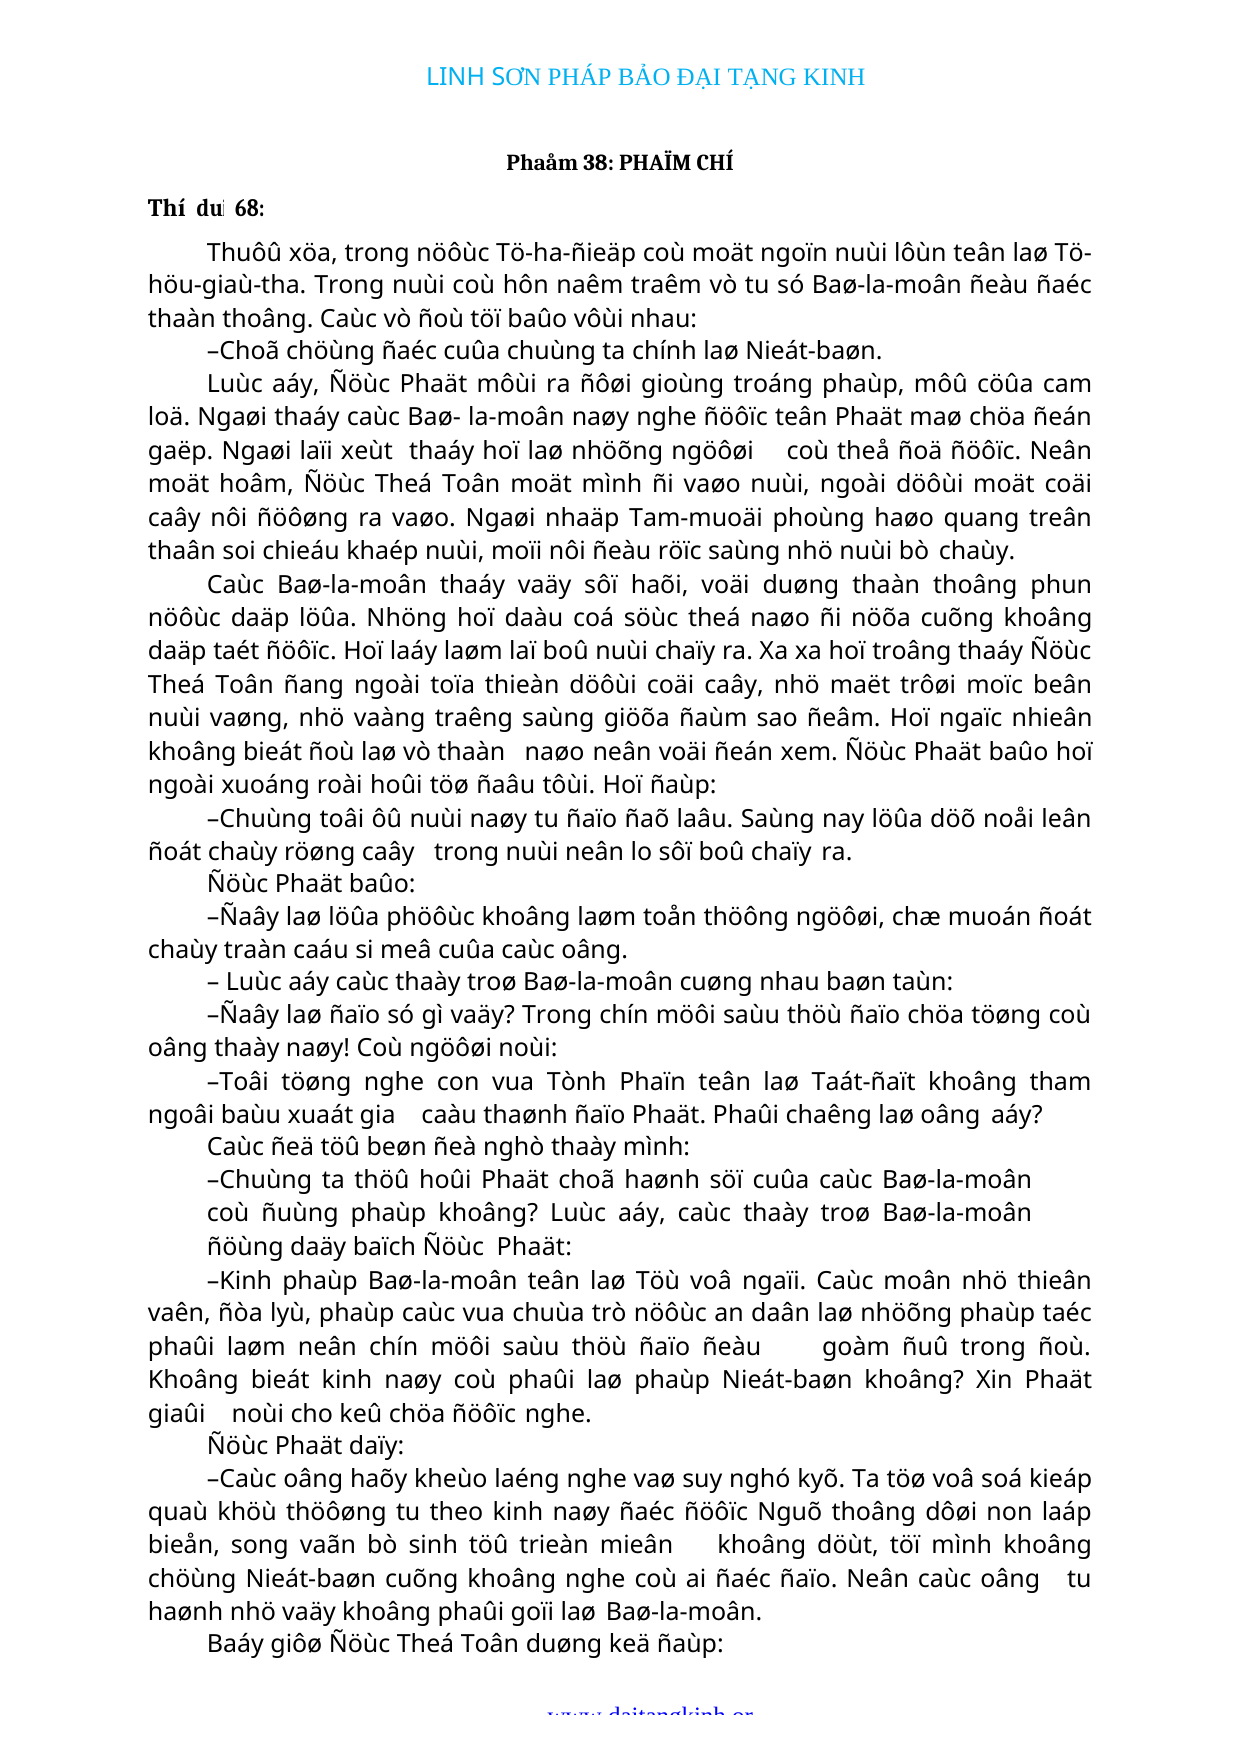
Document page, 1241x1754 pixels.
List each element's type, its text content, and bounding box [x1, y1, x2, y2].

text –Chuùng ta thöû hoûi Phaät choã haønh söï cuûa caùc Baø-la-moân coù ñuùng phaùp khoâng? Luùc aáy, caùc thaày troø Baø-la-moân ñöùng daäy baïch Ñöùc Phaät: [207, 1162, 1032, 1262]
text Thuôû xöa, trong nöôùc Tö-ha-ñieäp coù moät ngoïn nuùi lôùn teân laø Tö-höu-giaù-tha. Trong nuùi coù hôn naêm traêm vò tu só Baø-la-moân ñeàu ñaéc thaàn thoâng. Caùc vò ñoù töï baûo vôùi nhau: [148, 234, 1093, 335]
text –Ñaây laø löûa phöôùc khoâng laøm toån thöông ngöôøi, chæ muoán ñoát chaùy traàn caáu si meâ cuûa caùc oâng. [148, 899, 1093, 966]
text Baáy giôø Ñöùc Theá Toân duøng keä ñaùp: [207, 1628, 1105, 1659]
text Ñöùc Phaät daïy: [207, 1429, 1105, 1461]
text Luùc aáy, Ñöùc Phaät môùi ra ñôøi gioùng troáng phaùp, môû cöûa cam loä. Ngaøi thaáy caùc Baø- la-moân naøy nghe ñöôïc teân Phaät maø chöa ñeán gaëp. Ngaøi laïi xeùt thaáy hoï laø nhöõng ngöôøi coù theå ñoä ñöôïc. Neân moät hoâm, Ñöùc Theá Toân moät mình ñi vaøo nuùi, ngoài döôùi moät coäi caây nôi ñöôøng ra vaøo. Ngaøi nhaäp Tam-muoäi phoùng haøo quang treân thaân soi chieáu khaép nuùi, moïi nôi ñeàu röïc saùng nhö nuùi bò chaùy. [148, 366, 1093, 567]
text – Luùc aáy caùc thaày troø Baø-la-moân cuøng nhau baøn taùn: [207, 966, 1105, 997]
text –Ñaây laø ñaïo só gì vaäy? Trong chín möôi saùu thöù ñaïo chöa töøng coù oâng thaày naøy! Coù ngöôøi noùi: [148, 997, 1093, 1064]
text –Choã chöùng ñaéc cuûa chuùng ta chính laø Nieát-baøn. [207, 335, 1105, 366]
text –Caùc oâng haõy kheùo laéng nghe vaø suy nghó kyõ. Ta töø voâ soá kieáp quaù khöù thöôøng tu theo kinh naøy ñaéc ñöôïc Nguõ thoâng dôøi non laáp bieån, song vaãn bò sinh töû trieàn mieân khoâng döùt, töï mình khoâng chöùng Nieát-baøn cuõng khoâng nghe coù ai ñaéc ñaïo. Neân caùc oâng tu haønh nhö vaäy khoâng phaûi goïi laø Baø-la-moân. [148, 1461, 1093, 1628]
text Phaåm 38: PHAÏM CHÍ [478, 150, 762, 176]
subtitle Thí duï 68: [148, 193, 1105, 222]
text Ñöùc Phaät baûo: [207, 867, 1105, 899]
text –Toâi töøng nghe con vua Tònh Phaïn teân laø Taát-ñaït khoâng tham ngoâi baùu xuaát gia caàu thaønh ñaïo Phaät. Phaûi chaêng laø oâng aáy? [148, 1064, 1093, 1131]
text Caùc Baø-la-moân thaáy vaäy sôï haõi, voäi duøng thaàn thoâng phun nöôùc daäp löûa. Nhöng hoï daàu coá söùc theá naøo ñi nöõa cuõng khoâng daäp taét ñöôïc. Hoï laáy laøm laï boû nuùi chaïy ra. Xa xa hoï troâng thaáy Ñöùc Theá Toân ñang ngoài toïa thieàn döôùi coäi caây, nhö maët trôøi moïc beân nuùi vaøng, nhö vaàng traêng saùng giöõa ñaùm sao ñeâm. Hoï ngaïc nhieân khoâng bieát ñoù laø vò thaàn naøo neân voäi ñeán xem. Ñöùc Phaät baûo hoï ngoài xuoáng roài hoûi töø ñaâu tôùi. Hoï ñaùp: [148, 567, 1093, 801]
text –Chuùng toâi ôû nuùi naøy tu ñaïo ñaõ laâu. Saùng nay löûa döõ noåi leân ñoát chaùy röøng caây trong nuùi neân lo sôï boû chaïy ra. [148, 801, 1093, 867]
text –Kinh phaùp Baø-la-moân teân laø Töù voâ ngaïi. Caùc moân nhö thieân vaên, ñòa lyù, phaùp caùc vua chuùa trò nöôùc an daân laø nhöõng phaùp taéc phaûi laøm neân chín möôi saùu thöù ñaïo ñeàu goàm ñuû trong ñoù. Khoâng bieát kinh naøy coù phaûi laø phaùp Nieát-baøn khoâng? Xin Phaät giaûi noùi cho keû chöa ñöôïc nghe. [148, 1262, 1093, 1429]
text Caùc ñeä töû beøn ñeà nghò thaày mình: [207, 1131, 1105, 1162]
